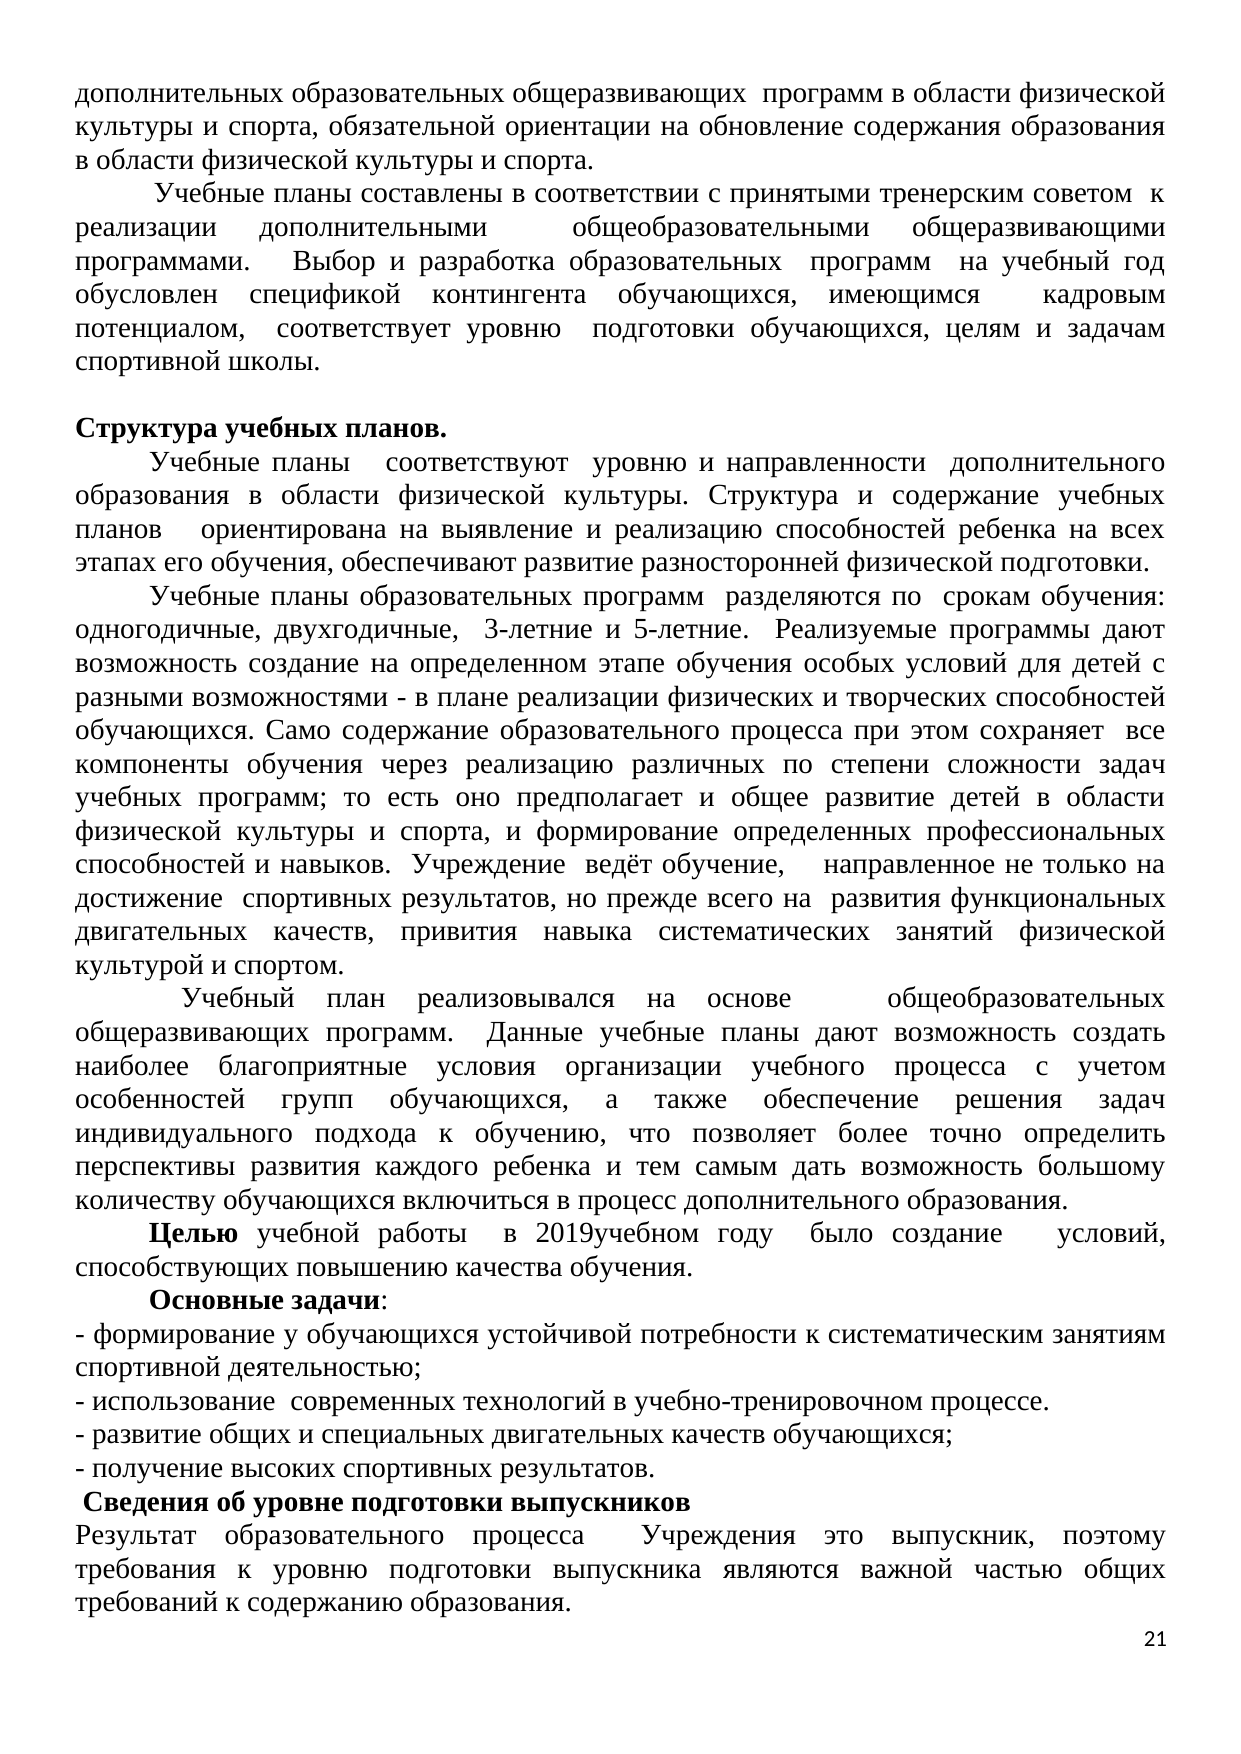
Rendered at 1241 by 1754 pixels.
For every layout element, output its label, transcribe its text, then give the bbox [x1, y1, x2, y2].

text - формирование у обучающихся устойчивой потребности к систематическим занятиям спортивной деятельностью; [75, 1316, 1167, 1383]
text Основные задачи: [75, 1282, 1167, 1316]
text Учебные планы соответствуют уровню и направленности дополнительного образования в области физической культуры. Структура и содержание учебных планов ориентирована на выявление и реализацию способностей ребенка на всех этапах его обучения, обеспечивают развитие разносторонней физической подготовки. [75, 444, 1167, 578]
text Учебные планы образовательных программ разделяются по срокам обучения: одногодичные, двухгодичные, 3-летние и 5-летние. Реализуемые программы дают возможность создание на определенном этапе обучения особых условий для детей с разными возможностями - в плане реализации физических и творческих способностей обучающихся. Само содержание образовательного процесса при этом сохраняет все компоненты обучения через реализацию различных по степени сложности задач учебных программ; то есть оно предполагает и общее развитие детей в области физической культуры и спорта, и формирование определенных профессиональных способностей и навыков. Учреждение ведёт обучение, направленное не только на достижение спортивных результатов, но прежде всего на развития функциональных двигательных качеств, привития навыка систематических занятий физической культурой и спортом. [75, 578, 1167, 981]
text Сведения об уровне подготовки выпускников [75, 1484, 1167, 1517]
text - использование современных технологий в учебно-тренировочном процессе. [75, 1383, 1167, 1417]
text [75, 75, 1167, 176]
text Целью учебной работы в 2019учебном году было создание условий, способствующих повышению качества обучения. [75, 1215, 1167, 1282]
text - получение высоких спортивных результатов. [75, 1450, 1167, 1484]
text - развитие общих и специальных двигательных качеств обучающихся; [75, 1417, 1167, 1450]
text Результат образовательного процесса Учреждения это выпускник, поэтому требования к уровню подготовки выпускника являются важной частью общих требований к содержанию образования. [75, 1517, 1167, 1618]
text Учебный план реализовывался на основе общеобразовательных общеразвивающих программ. Данные учебные планы дают возможность создать наиболее благоприятные условия организации учебного процесса с учетом особенностей групп обучающихся, а также обеспечение решения задач индивидуального подхода к обучению, что позволяет более точно определить перспективы развития каждого ребенка и тем самым дать возможность большому количеству обучающихся включиться в процесс дополнительного образования. [75, 981, 1167, 1215]
text Учебные планы составлены в соответствии с принятыми тренерским советом к реализации дополнительными общеобразовательными общеразвивающими программами. Выбор и разработка образовательных программ на учебный год обусловлен спецификой контингента обучающихся, имеющимся кадровым потенциалом, соответствует уровню подготовки обучающихся, целям и задачам спортивной школы. [75, 176, 1167, 377]
text Структура учебных планов. [75, 410, 1167, 444]
